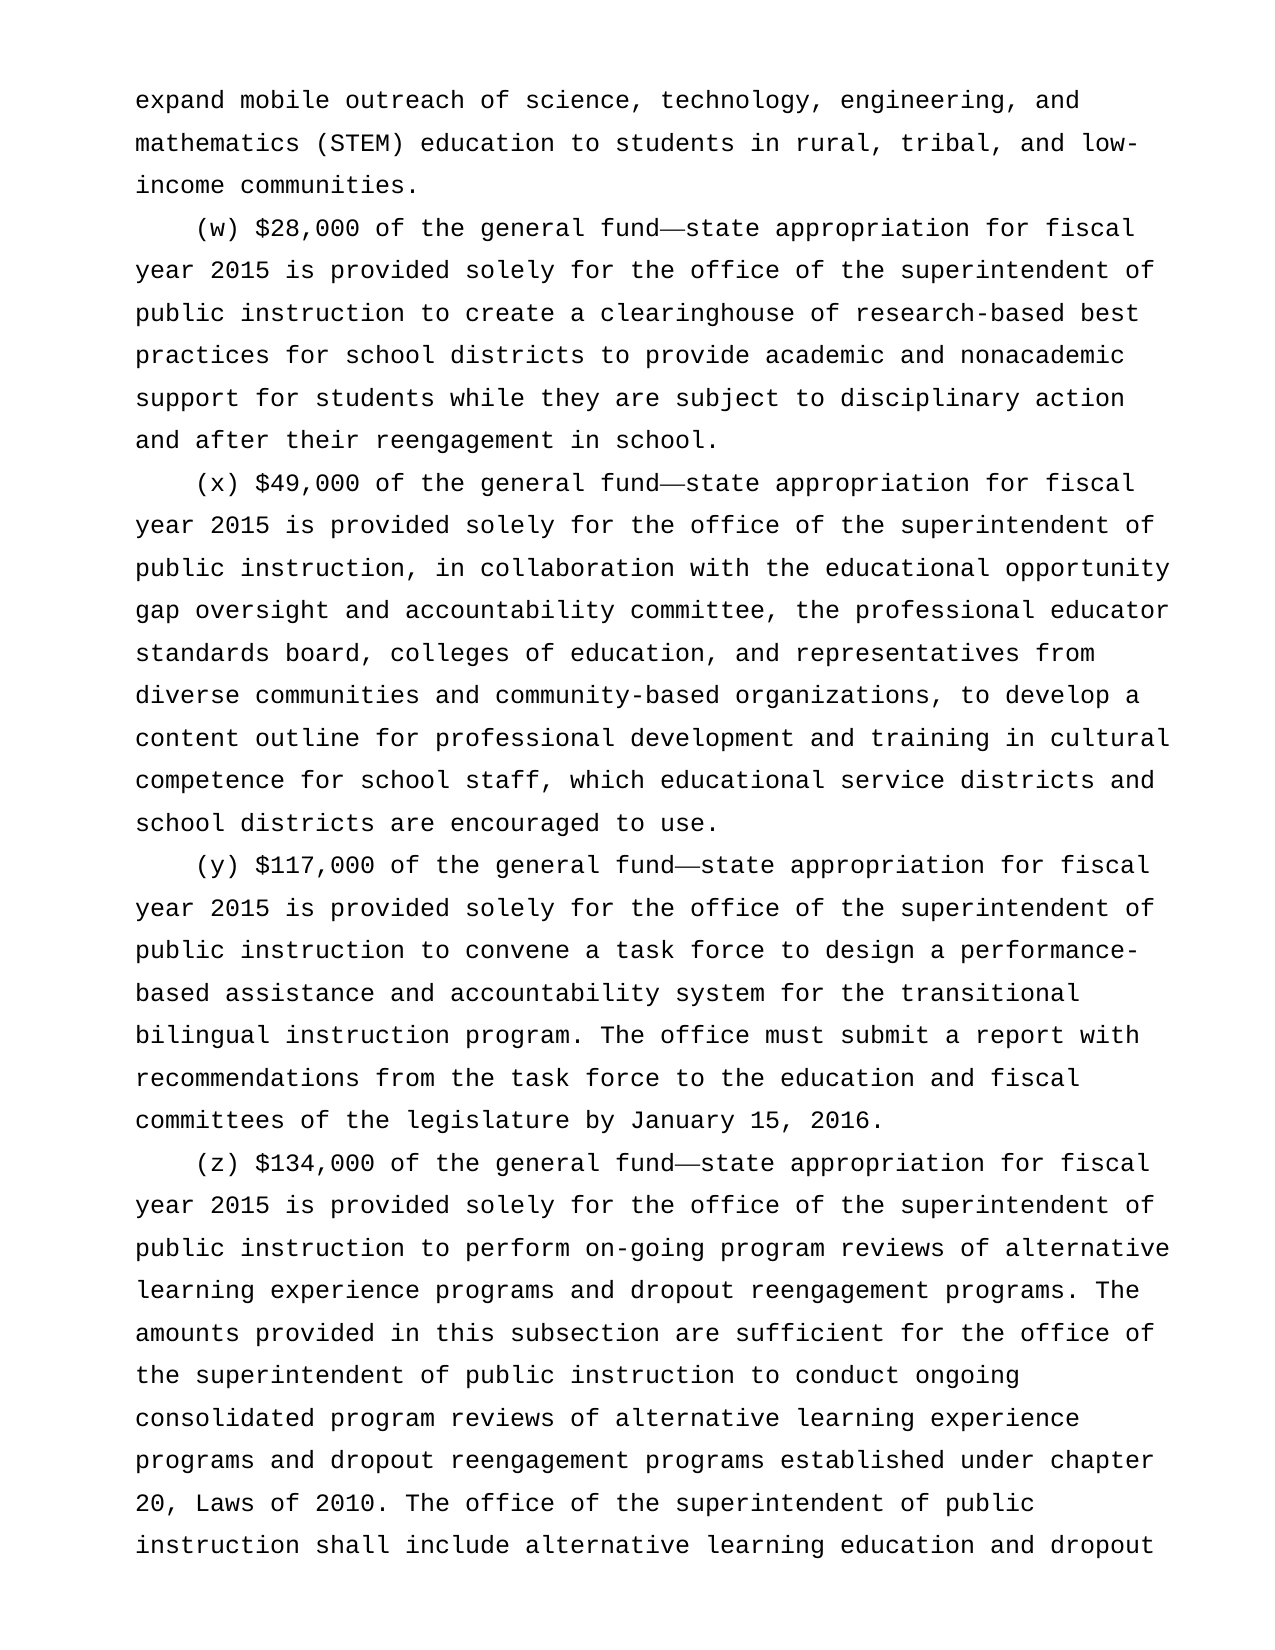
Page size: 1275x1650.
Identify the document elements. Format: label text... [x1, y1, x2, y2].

text (x) $49,000 of the general fund—state appropriation for fiscal year 2015 is provided solely for the office of the superintendent of public instruction, in collaboration with the educational opportunity gap oversight and accountability committee, the professional educator standards board, colleges of education, and representatives from diverse communities and community-based organizations, to develop a content outline for professional development and training in cultural competence for school staff, which educational service districts and school districts are encouraged to use. [135, 457, 1170, 840]
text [135, 75, 1170, 202]
text (w) $28,000 of the general fund—state appropriation for fiscal year 2015 is provided solely for the office of the superintendent of public instruction to create a clearinghouse of research-based best practices for school districts to provide academic and nonacademic support for students while they are subject to disciplinary action and after their reengagement in school. [135, 202, 1170, 457]
text (y) $117,000 of the general fund—state appropriation for fiscal year 2015 is provided solely for the office of the superintendent of public instruction to convene a task force to design a performance-based assistance and accountability system for the transitional bilingual instruction program. The office must submit a report with recommendations from the task force to the education and fiscal committees of the legislature by January 15, 2016. [135, 840, 1170, 1137]
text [135, 1137, 1170, 1562]
